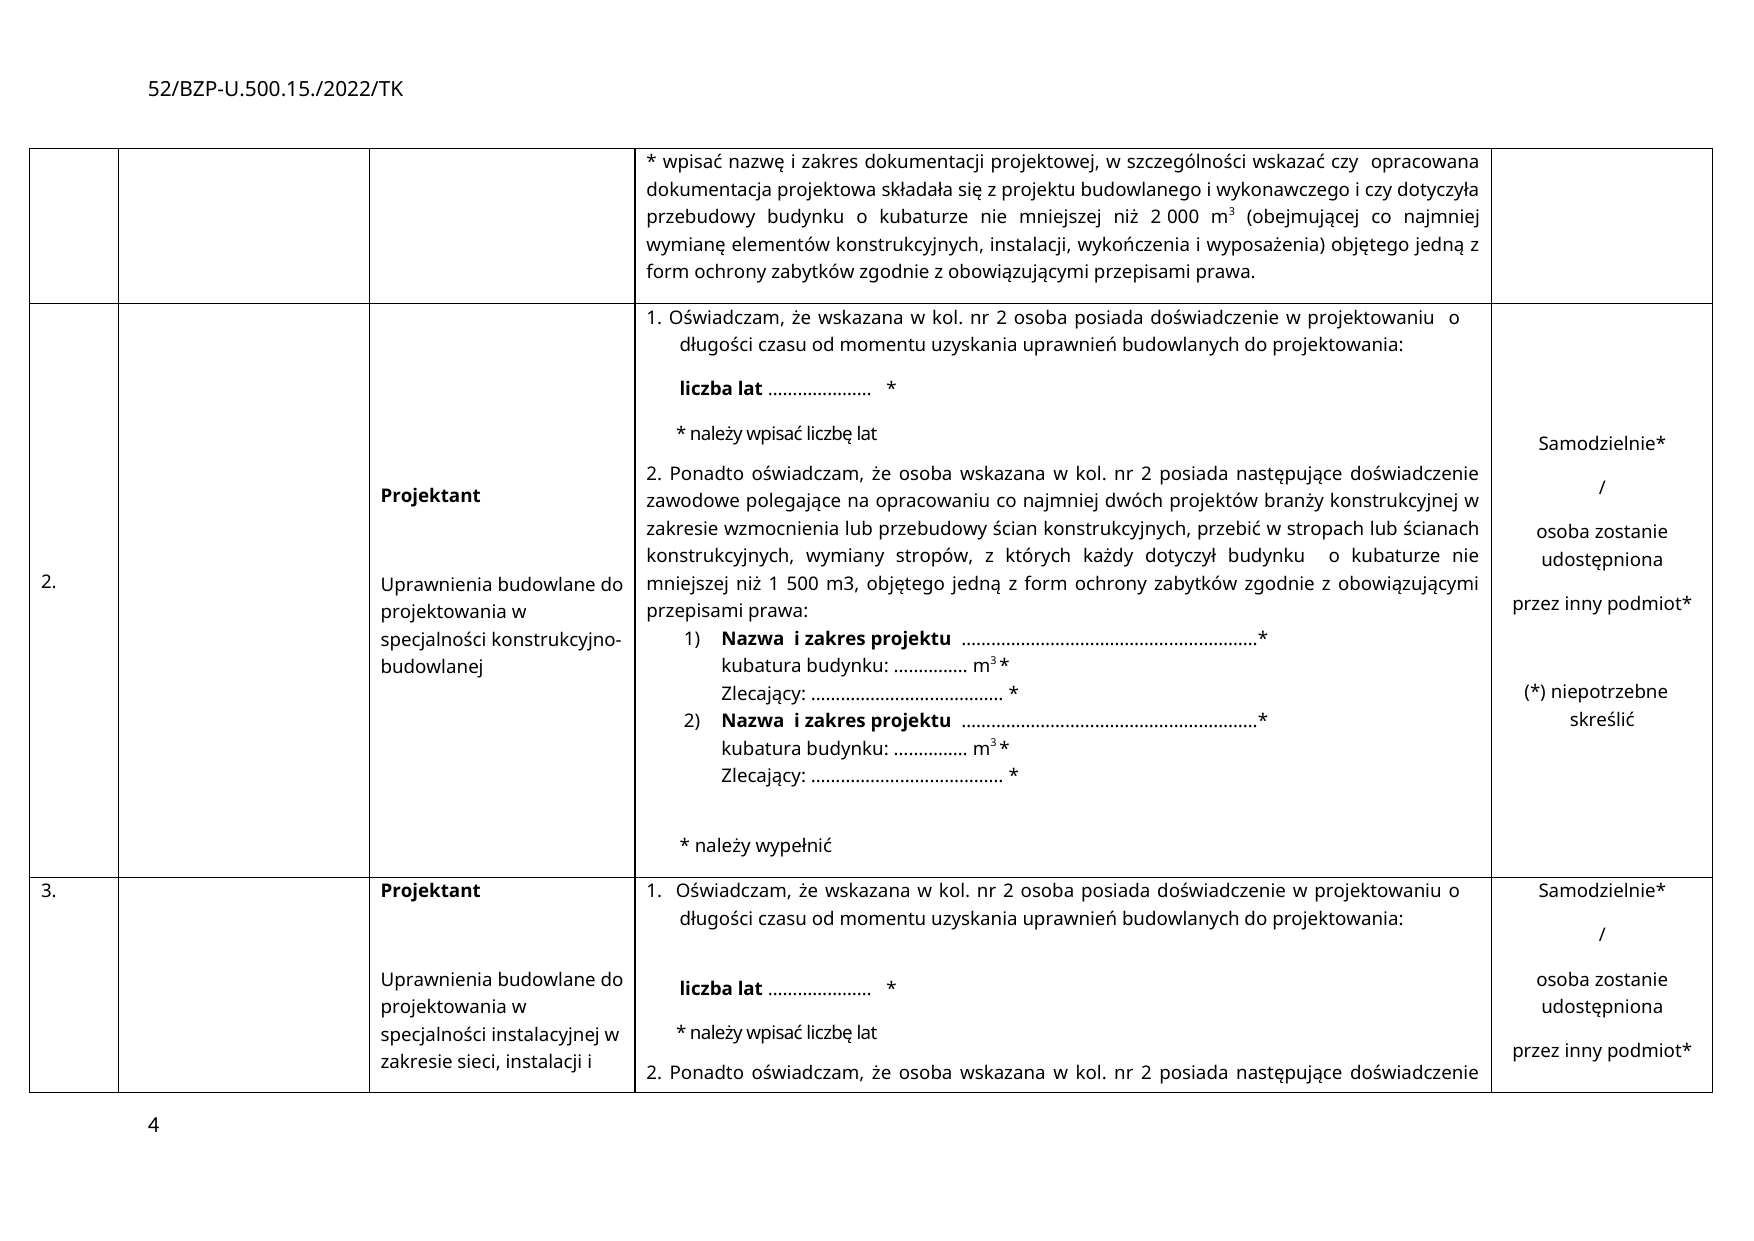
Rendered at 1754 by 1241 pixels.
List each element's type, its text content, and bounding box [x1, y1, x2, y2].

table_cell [636, 878, 1491, 1092]
table_cell Projektant Uprawnienia budowlane do projektowania w specjalności konstrukcyjno-budowlanej [370, 304, 634, 877]
table_cell [119, 878, 369, 1092]
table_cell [1492, 878, 1712, 1092]
table_cell 1. [30, 149, 118, 303]
table_cell 3. [30, 878, 118, 1092]
table_cell Samodzielnie* / osoba zostanie udostępniona przez inny podmiot* (*) niepotrzebne skreślić [1492, 304, 1712, 877]
table_cell 1. Oświadczam, że wskazana w kol. nr 2 osoba posiada doświadczenie w projektowaniu o długości czasu od momentu uzyskania uprawnień budowlanych do projektowania: liczba lat ………………… * * należy wpisać liczbę lat 2. Ponadto oświadczam, że osoba wskazana w kol. nr 2 posiada następujące doświadczenie zawodowe polegające na opracowaniu co najmniej dwóch projektów branży konstrukcyjnej w zakresie wzmocnienia lub przebudowy ścian konstrukcyjnych, przebić w stropach lub ścianach konstrukcyjnych, wymiany stropów, z których każdy dotyczył budynku o kubaturze nie mniejszej niż 1 500 m3, objętego jedną z form ochrony zabytków zgodnie z obowiązującymi przepisami prawa: Nazwa i zakres projektu ……………………………………………………* kubatura budynku: …………… m3 * Zlecający: ………………………………… * Nazwa i zakres projektu ……………………………………………………* kubatura budynku: …………… m3 * Zlecający: ………………………………… * * należy wypełnić [636, 304, 1491, 877]
table_cell 2. [30, 304, 118, 877]
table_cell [1492, 149, 1712, 303]
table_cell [636, 149, 1491, 303]
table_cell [370, 878, 634, 1092]
table_cell [119, 149, 369, 303]
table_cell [370, 149, 634, 303]
table_cell [119, 304, 369, 877]
